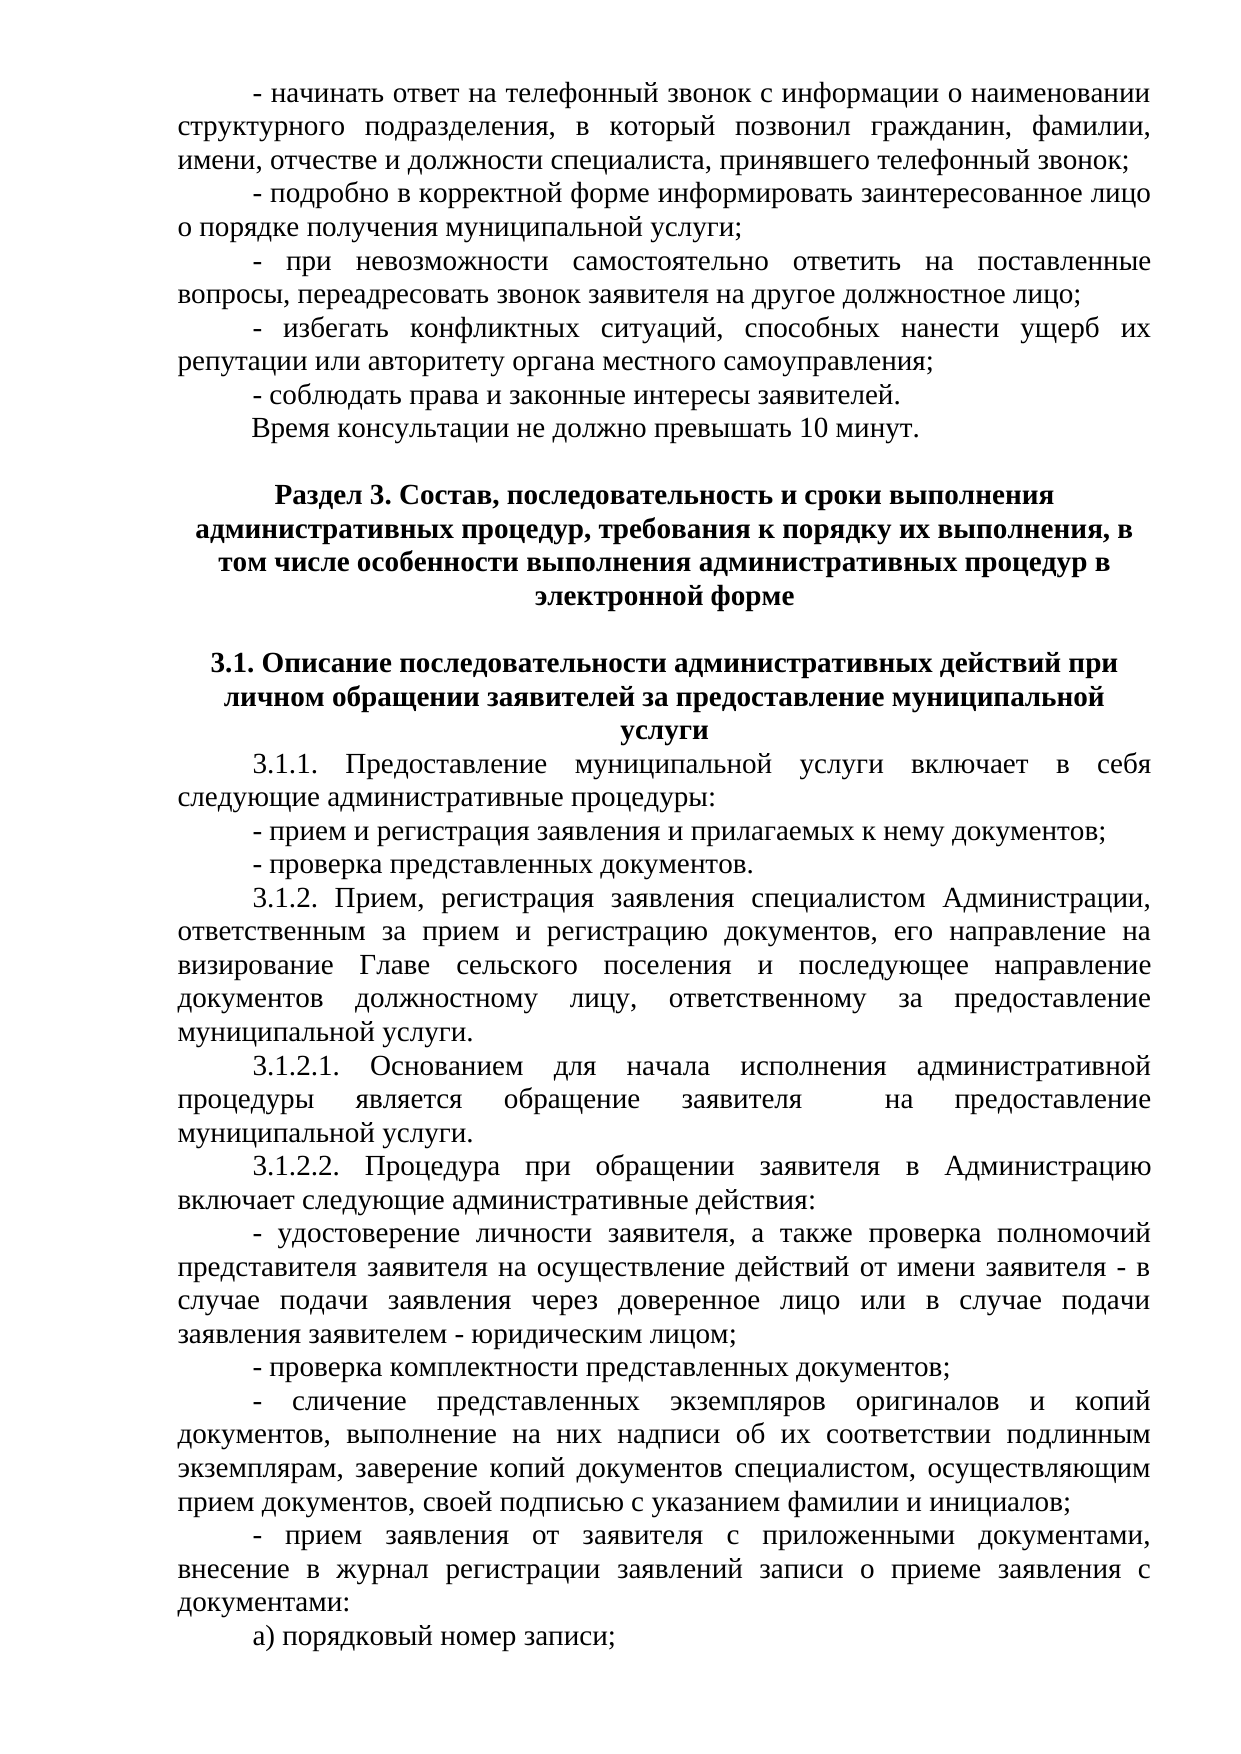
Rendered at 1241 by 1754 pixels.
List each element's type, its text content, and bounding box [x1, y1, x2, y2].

text - удостоверение личности заявителя, а также проверка полномочий представителя заявителя на осуществление действий от имени заявителя - в случае подачи заявления через доверенное лицо или в случае подачи заявления заявителем - юридическим лицом; [177, 1215, 1152, 1349]
text 3.1.2.1. Основанием для начала исполнения административной процедуры является обращение заявителя на предоставление муниципальной услуги. [177, 1048, 1152, 1148]
text - соблюдать права и законные интересы заявителей. [177, 377, 1152, 410]
text 3.1.1. Предоставление муниципальной услуги включает в себя следующие административные процедуры: [177, 746, 1152, 813]
text - прием и регистрация заявления и прилагаемых к нему документов; [177, 813, 1152, 846]
text - подробно в корректной форме информировать заинтересованное лицо о порядке получения муниципальной услуги; [177, 176, 1152, 243]
text - проверка комплектности представленных документов; [177, 1349, 1152, 1383]
text Раздел 3. Состав, последовательность и сроки выполнения административных процедур, требования к порядку их выполнения, в том числе особенности выполнения административных процедур в электронной форме [177, 477, 1152, 612]
text - прием заявления от заявителя с приложенными документами, внесение в журнал регистрации заявлений записи о приеме заявления с документами: [177, 1517, 1152, 1618]
text - при невозможности самостоятельно ответить на поставленные вопросы, переадресовать звонок заявителя на другое должностное лицо; [177, 243, 1152, 310]
text - начинать ответ на телефонный звонок с информации о наименовании структурного подразделения, в который позвонил гражданин, фамилии, имени, отчестве и должности специалиста, принявшего телефонный звонок; [177, 75, 1152, 176]
text а) порядковый номер записи; [177, 1618, 1152, 1651]
text Время консультации не должно превышать 10 минут. [177, 410, 1152, 444]
text 3.1.2. Прием, регистрация заявления специалистом Администрации, ответственным за прием и регистрацию документов, его направление на визирование Главе сельского поселения и последующее направление документов должностному лицу, ответственному за предоставление муниципальной услуги. [177, 880, 1152, 1048]
text - проверка представленных документов. [177, 846, 1152, 880]
text 3.1.2.2. Процедура при обращении заявителя в Администрацию включает следующие административные действия: [177, 1148, 1152, 1215]
text - сличение представленных экземпляров оригиналов и копий документов, выполнение на них надписи об их соответствии подлинным экземплярам, заверение копий документов специалистом, осуществляющим прием документов, своей подписью с указанием фамилии и инициалов; [177, 1383, 1152, 1517]
text 3.1. Описание последовательности административных действий при личном обращении заявителей за предоставление муниципальной услуги [177, 645, 1152, 746]
text - избегать конфликтных ситуаций, способных нанести ущерб их репутации или авторитету органа местного самоуправления; [177, 310, 1152, 377]
